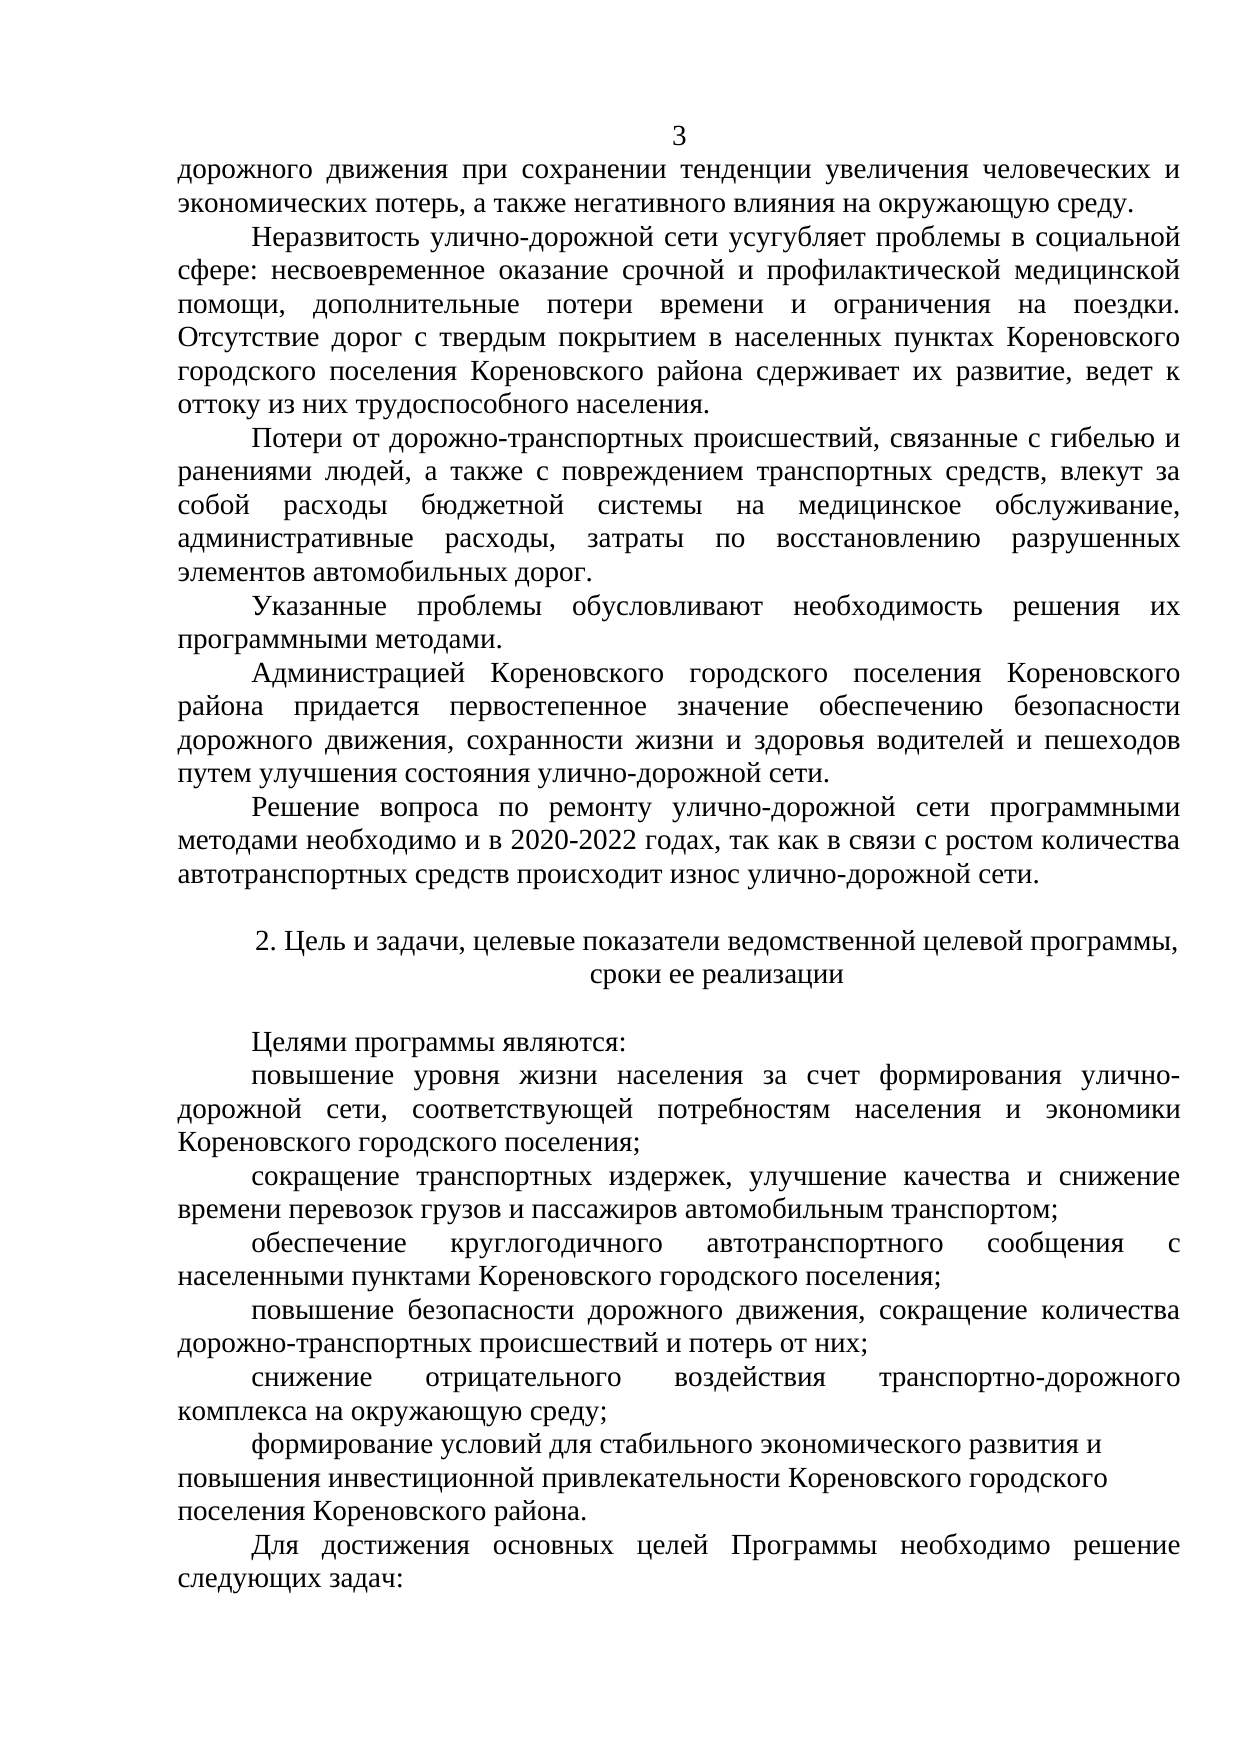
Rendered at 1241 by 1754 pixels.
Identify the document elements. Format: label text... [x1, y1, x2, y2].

text повышение уровня жизни населения за счет формирования улично-дорожной сети, соответствующей потребностям населения и экономики Кореновского городского поселения; [177, 1057, 1181, 1158]
text сокращение транспортных издержек, улучшение качества и снижение времени перевозок грузов и пассажиров автомобильным транспортом; [177, 1158, 1181, 1225]
text Неразвитость улично-дорожной сети усугубляет проблемы в социальной сфере: несвоевременное оказание срочной и профилактической медицинской помощи, дополнительные потери времени и ограничения на поездки. Отсутствие дорог с твердым покрытием в населенных пунктах Кореновского городского поселения Кореновского района сдерживает их развитие, ведет к оттоку из них трудоспособного населения. [177, 219, 1181, 420]
text Указанные проблемы обусловливают необходимость решения их программными методами. [177, 588, 1181, 655]
text 2. Цель и задачи, целевые показатели ведомственной целевой программы, сроки ее реализации [252, 923, 1181, 990]
text Для достижения основных целей Программы необходимо решение следующих задач: [177, 1527, 1181, 1594]
text Целями программы являются: [177, 1024, 1181, 1057]
text снижение отрицательного воздействия транспортно-дорожного комплекса на окружающую среду; [177, 1359, 1181, 1426]
text повышение безопасности дорожного движения, сокращение количества дорожно-транспортных происшествий и потерь от них; [177, 1292, 1181, 1359]
text Решение вопроса по ремонту улично-дорожной сети программными методами необходимо и в 2020-2022 годах, так как в связи с ростом количества автотранспортных средств происходит износ улично-дорожной сети. [177, 789, 1181, 889]
text Администрацией Кореновского городского поселения Кореновского района придается первостепенное значение обеспечению безопасности дорожного движения, сохранности жизни и здоровья водителей и пешеходов путем улучшения состояния улично-дорожной сети. [177, 655, 1181, 789]
text Потери от дорожно-транспортных происшествий, связанные с гибелью и ранениями людей, а также с повреждением транспортных средств, влекут за собой расходы бюджетной системы на медицинское обслуживание, административные расходы, затраты по восстановлению разрушенных элементов автомобильных дорог. [177, 420, 1181, 588]
text обеспечение круглогодичного автотранспортного сообщения с населенными пунктами Кореновского городского поселения; [177, 1225, 1181, 1292]
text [177, 152, 1181, 219]
text формирование условий для стабильного экономического развития и повышения инвестиционной привлекательности Кореновского городского поселения Кореновского района. [177, 1426, 1181, 1527]
